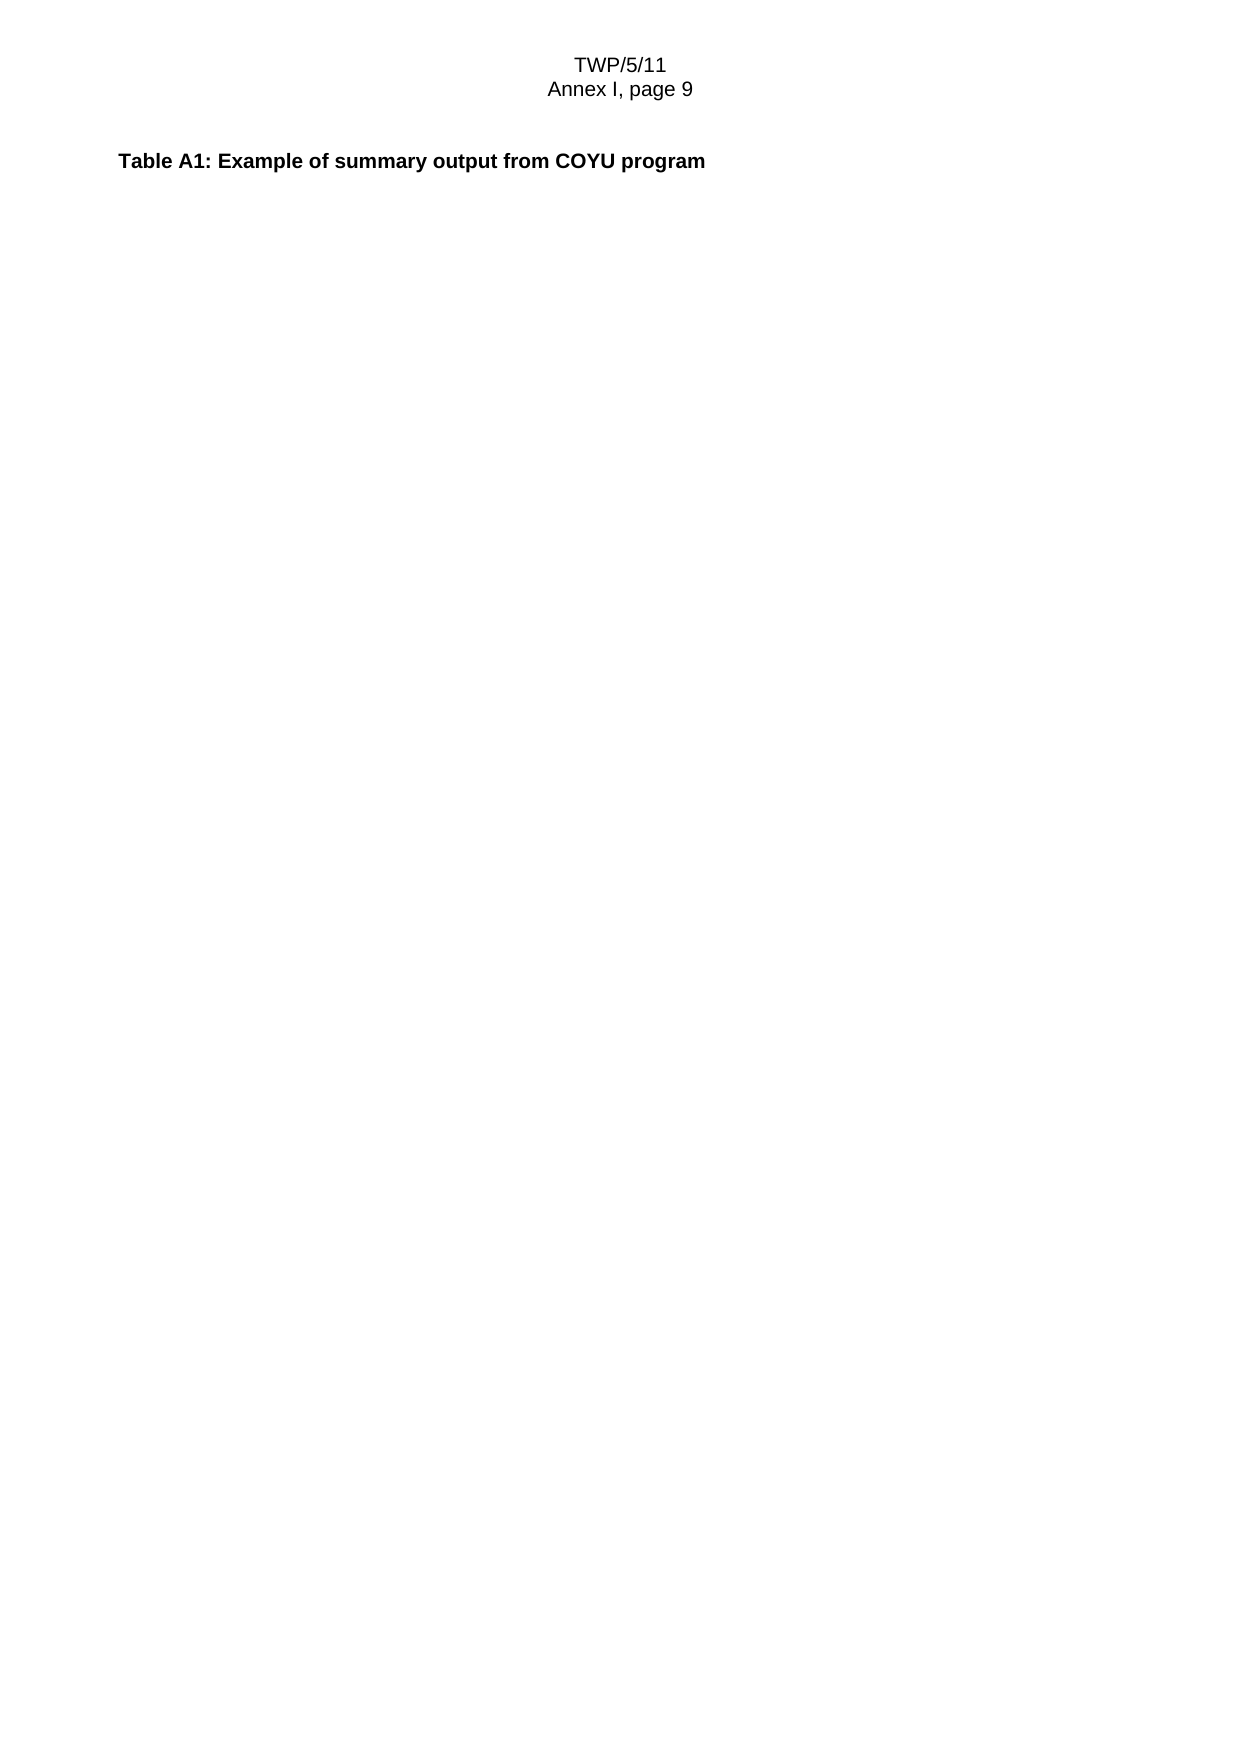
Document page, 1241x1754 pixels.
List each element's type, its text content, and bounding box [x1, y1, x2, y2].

text Table A1: Example of summary output from COYU program [118, 149, 1122, 173]
